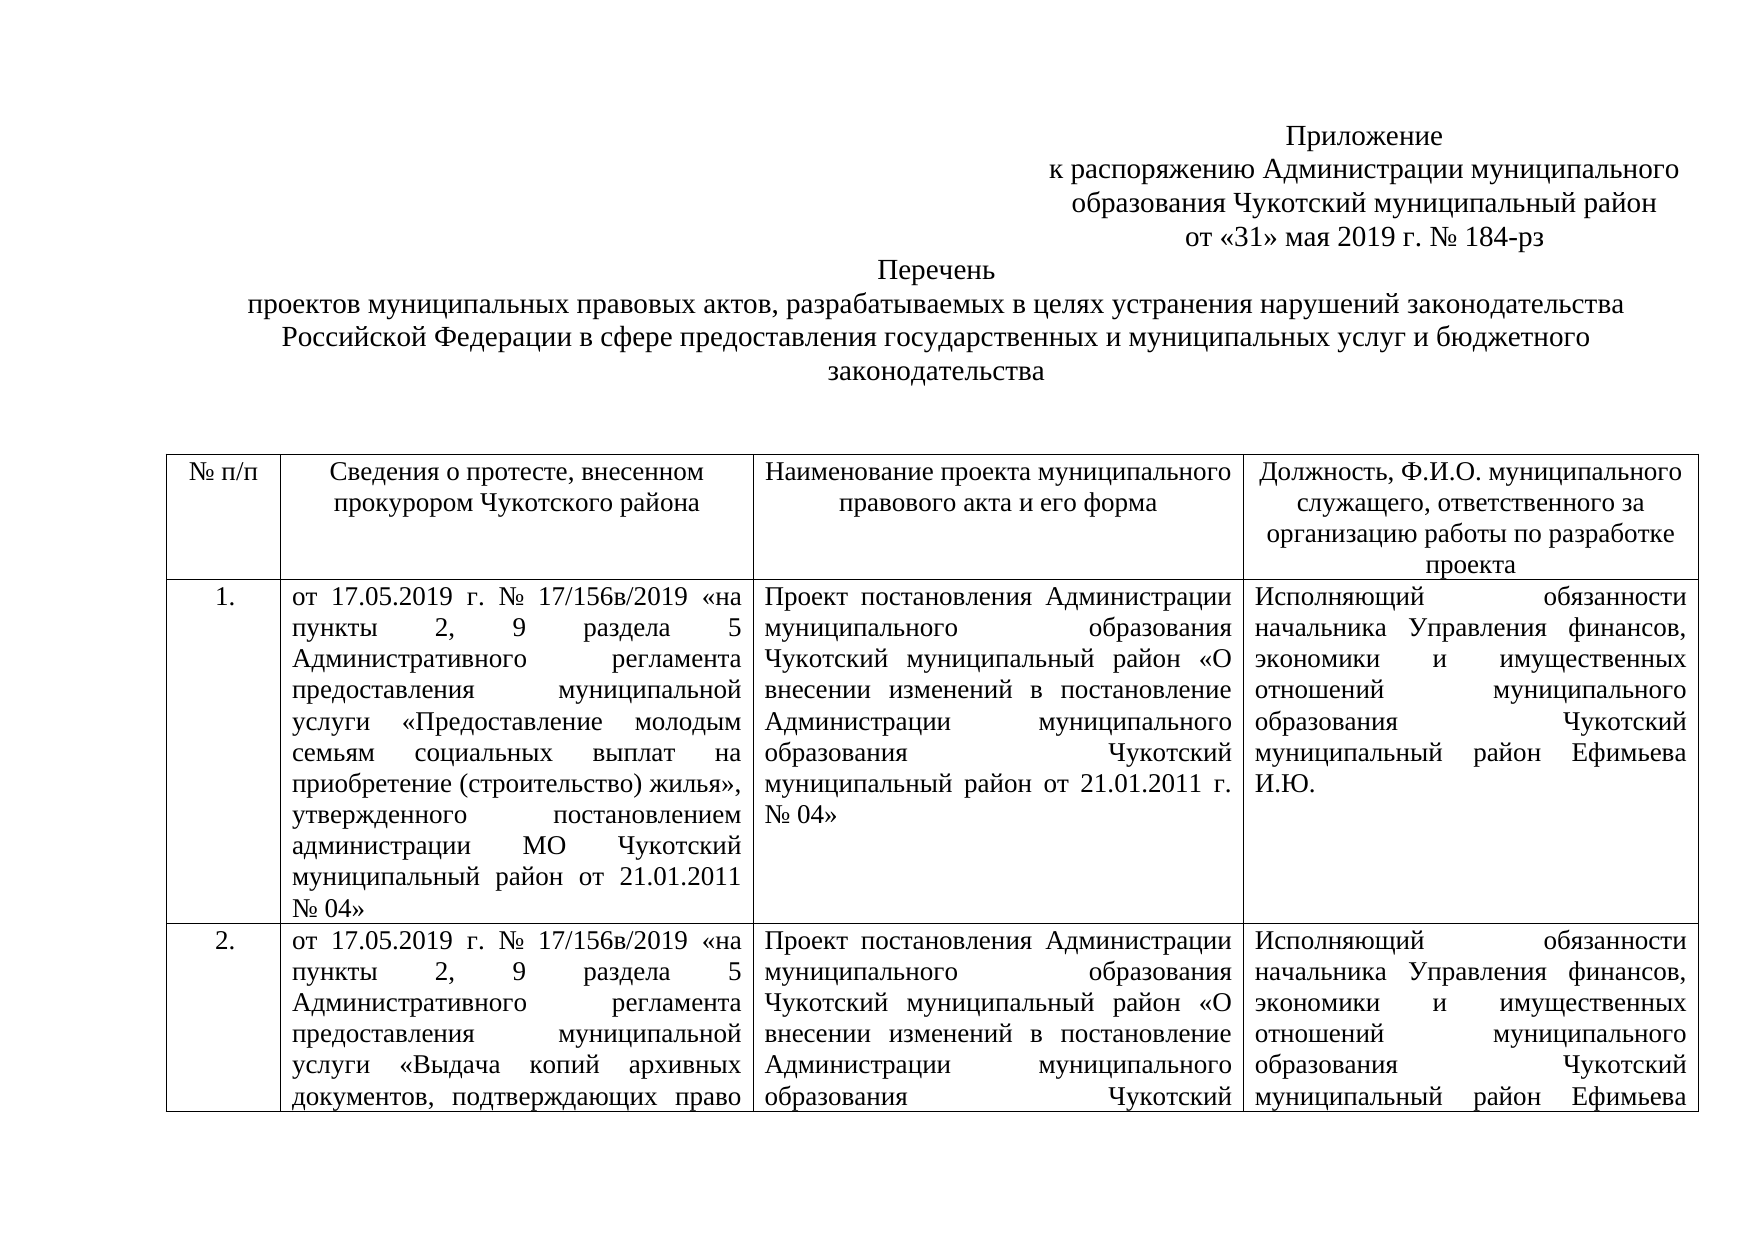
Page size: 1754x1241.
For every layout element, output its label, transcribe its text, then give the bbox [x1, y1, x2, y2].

text Перечень [177, 252, 1695, 286]
text Приложение [1034, 118, 1695, 152]
table_cell [167, 924, 280, 1111]
text от «31» мая 2019 г. № 184-рз [1034, 219, 1695, 252]
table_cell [281, 924, 753, 1111]
table_cell от 17.05.2019 г. № 17/156в/2019 «на пункты 2, 9 раздела 5 Административного регламента предоставления муниципальной услуги «Предоставление молодым семьям социальных выплат на приобретение (строительство) жилья», утвержденного постановлением администрации МО Чукотский муниципальный район от 21.01.2011 № 04» [281, 580, 753, 923]
table_header Наименование проекта муниципального правового акта и его форма [754, 455, 1243, 579]
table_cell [1244, 924, 1698, 1111]
table_header Должность, Ф.И.О. муниципального служащего, ответственного за организацию работы по разработке проекта [1244, 455, 1698, 579]
table_header № п/п [167, 455, 280, 579]
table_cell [754, 924, 1243, 1111]
table_cell [167, 580, 280, 923]
text к распоряжению Администрации муниципального образования Чукотский муниципальный район [1034, 152, 1695, 219]
table_cell Проект постановления Администрации муниципального образования Чукотский муниципальный район «О внесении изменений в постановление Администрации муниципального образования Чукотский муниципальный район от 21.01.2011 г. № 04» [754, 580, 1243, 923]
text проектов муниципальных правовых актов, разрабатываемых в целях устранения нарушений законодательства Российской Федерации в сфере предоставления государственных и муниципальных услуг и бюджетного законодательства [177, 286, 1695, 386]
table_header Сведения о протесте, внесенном прокурором Чукотского района [281, 455, 753, 579]
